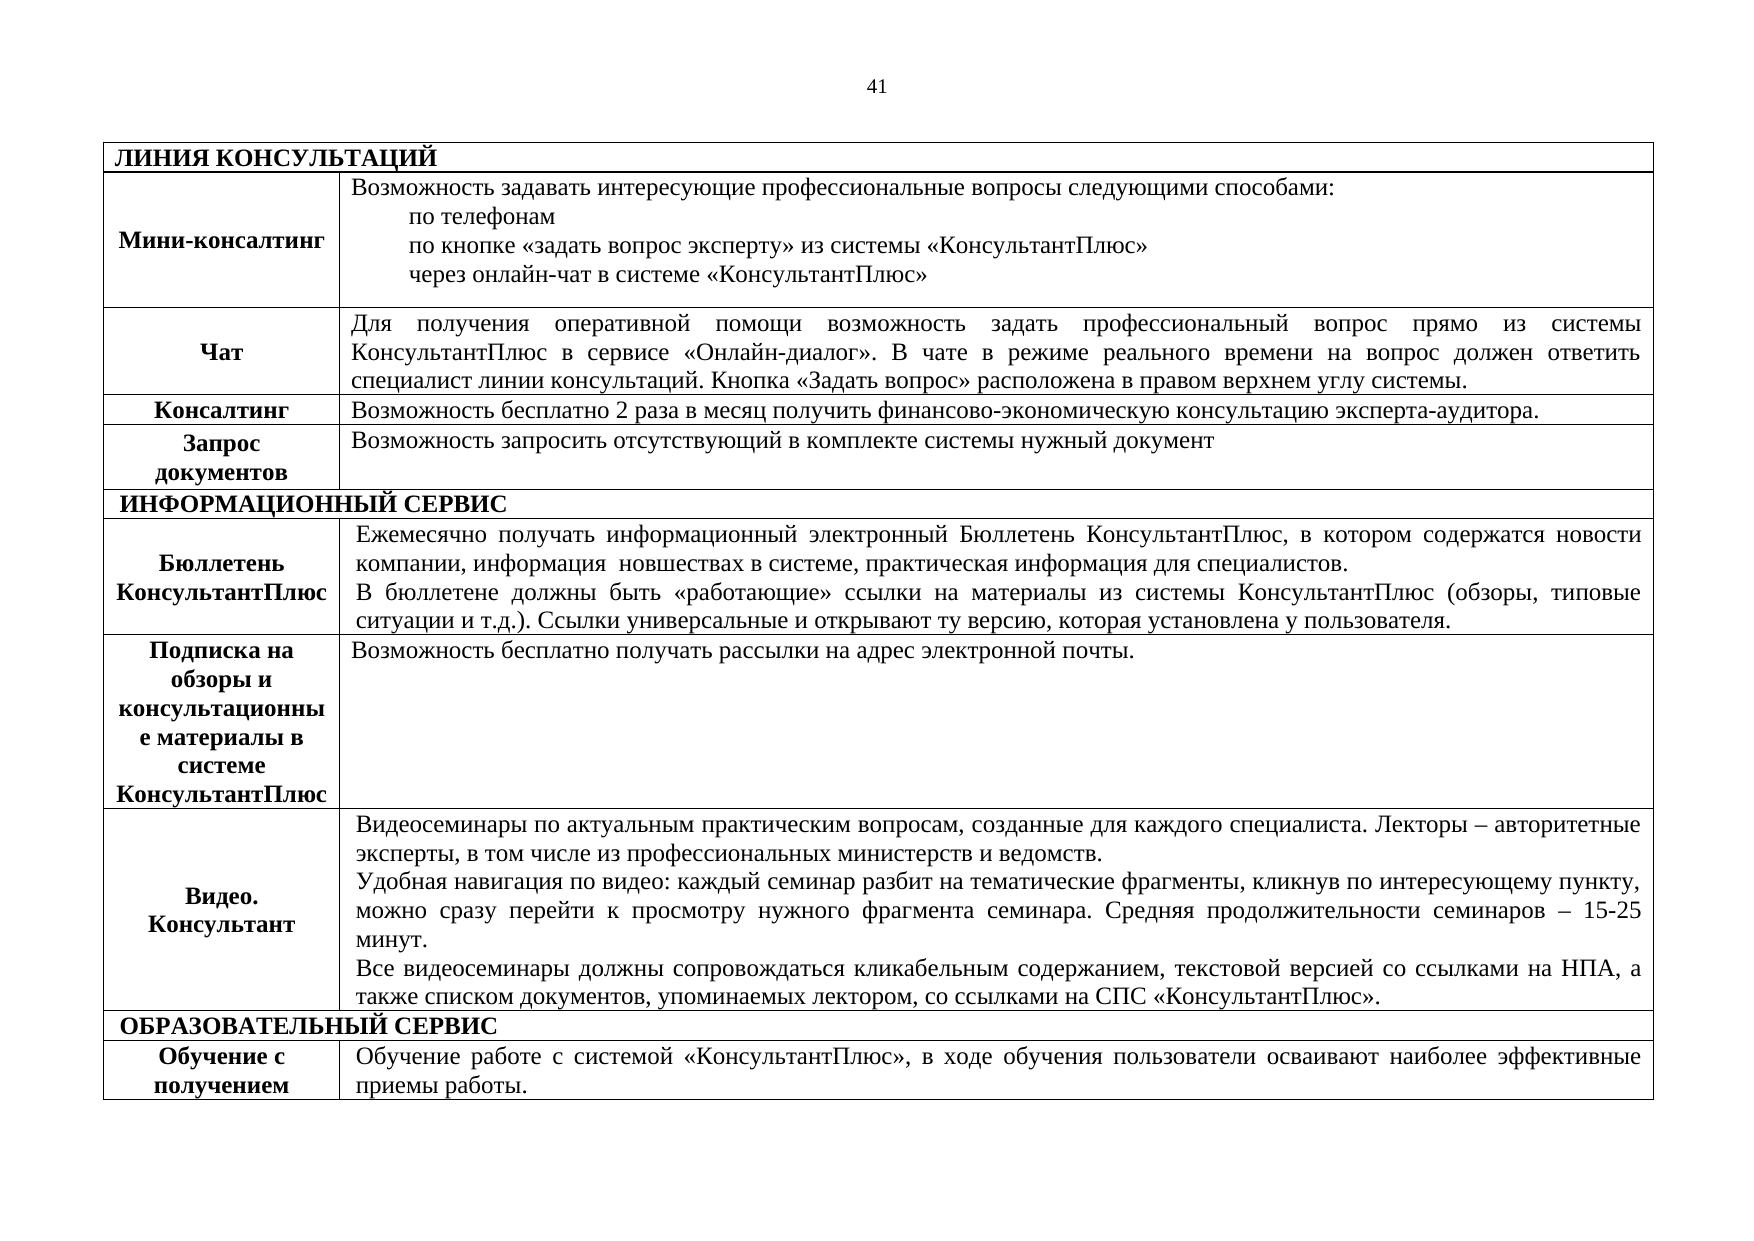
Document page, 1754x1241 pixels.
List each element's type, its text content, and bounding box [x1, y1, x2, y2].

table_cell Возможность задавать интересующие профессиональные вопросы следующими способами: по телефонам по кнопке «задать вопрос эксперту» из системы «КонсультантПлюс» через онлайн-чат в системе «КонсультантПлюс» [340, 173, 1653, 307]
table_cell Видеосеминары по актуальным практическим вопросам, созданные для каждого специалиста. Лекторы – авторитетные эксперты, в том числе из профессиональных министерств и ведомств. Удобная навигация по видео: каждый семинар разбит на тематические фрагменты, кликнув по интересующему пункту, можно сразу перейти к просмотру нужного фрагмента семинара. Средняя продолжительности семинаров – 15-25 минут. Все видеосеминары должны сопровождаться кликабельным содержанием, текстовой версией со ссылками на НПА, а также списком документов, упоминаемых лектором, со ссылками на СПС «КонсультантПлюс». [340, 809, 1653, 1010]
table_cell ИНФОРМАЦИОННЫЙ СЕРВИС [104, 490, 1653, 518]
table_cell Мини-консалтинг [104, 173, 339, 307]
table_header ЛИНИЯ КОНСУЛЬТАЦИЙ [104, 143, 1653, 171]
table_cell Ежемесячно получать информационный электронный Бюллетень КонсультантПлюс, в котором содержатся новости компании, информация новшествах в системе, практическая информация для специалистов. В бюллетене должны быть «работающие» ссылки на материалы из системы КонсультантПлюс (обзоры, типовые ситуации и т.д.). Ссылки универсальные и открывают ту версию, которая установлена у пользователя. [340, 519, 1653, 634]
table_cell Чат [104, 308, 339, 394]
table_cell ОБРАЗОВАТЕЛЬНЫЙ СЕРВИС [104, 1011, 1653, 1040]
table_cell Возможность запросить отсутствующий в комплекте системы нужный документ [340, 425, 1653, 488]
table_cell Для получения оперативной помощи возможность задать профессиональный вопрос прямо из системы КонсультантПлюс в сервисе «Онлайн-диалог». В чате в режиме реального времени на вопрос должен ответить специалист линии консультаций. Кнопка «Задать вопрос» расположена в правом верхнем углу системы. [340, 308, 1653, 394]
table_cell Бюллетень КонсультантПлюс [104, 519, 339, 634]
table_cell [104, 1041, 339, 1098]
table_cell Консалтинг [104, 395, 339, 424]
table_cell Видео. Консультант [104, 809, 339, 1010]
table_cell Подписка на обзоры и консультационные материалы в системе КонсультантПлюс [104, 635, 339, 808]
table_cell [340, 1041, 1653, 1098]
table_cell Возможность бесплатно получать рассылки на адрес электронной почты. [340, 635, 1653, 808]
table_cell Запрос документов [104, 425, 339, 488]
table_cell Возможность бесплатно 2 раза в месяц получить финансово-экономическую консультацию эксперта-аудитора. [340, 395, 1653, 424]
